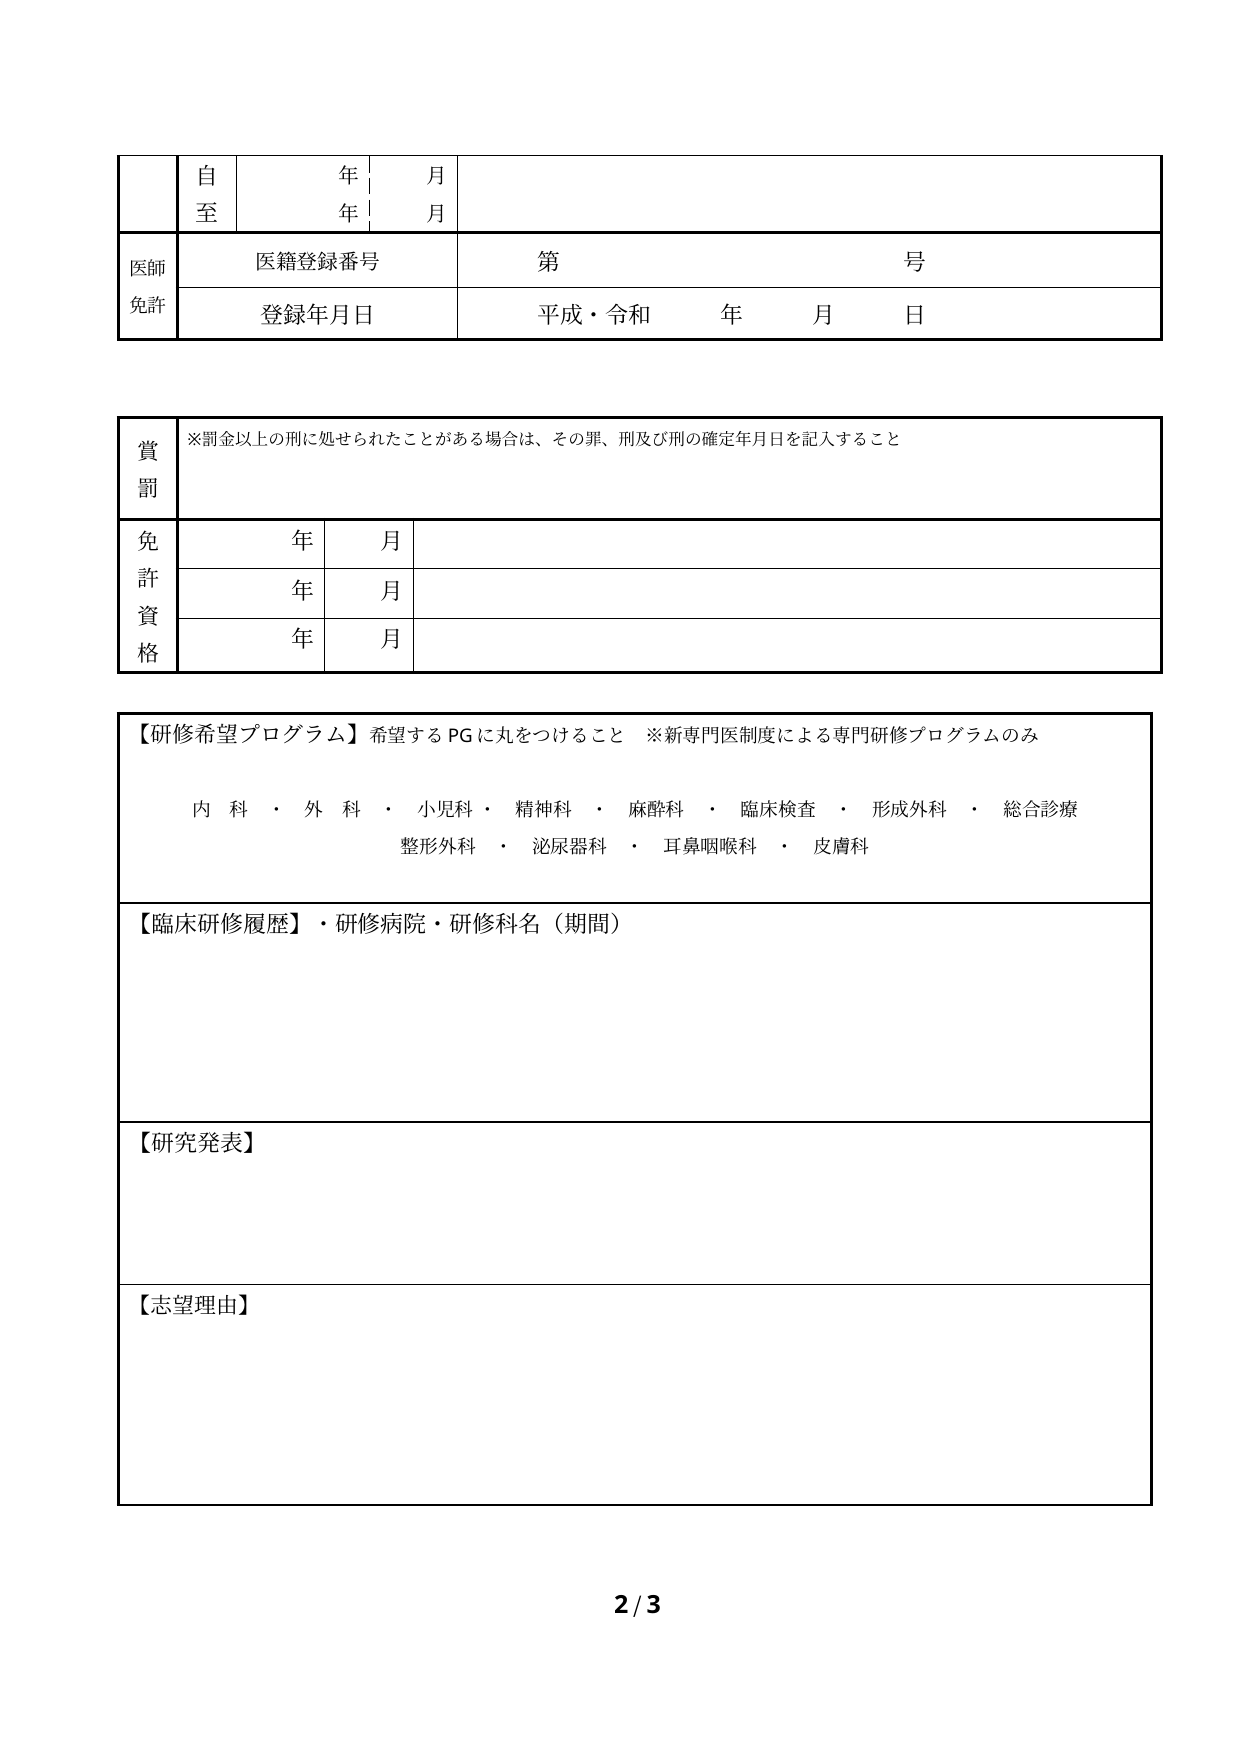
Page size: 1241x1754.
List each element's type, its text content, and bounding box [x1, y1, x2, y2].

table_cell 月 [325, 619, 413, 671]
table_header ※罰金以上の刑に処せられたことがある場合は、その罪、刑及び刑の確定年月日を記入すること [179, 419, 1160, 518]
table_cell 月 [325, 569, 413, 618]
table_cell 医師免許 [120, 234, 176, 338]
table_header 賞罰 [120, 419, 176, 518]
table_cell 平成・令和 年 月 日 [458, 288, 1160, 338]
table_cell [458, 156, 1160, 231]
table_cell 自 至 [179, 156, 236, 231]
table_cell 免許資格 [120, 521, 176, 671]
table_cell 月 月 [369, 156, 457, 231]
table_cell 年 [179, 569, 324, 618]
table_cell 月 [325, 521, 413, 568]
table_cell 登録年月日 [179, 288, 457, 338]
table_cell 第 号 [458, 234, 1160, 287]
table_cell [414, 619, 1160, 671]
table_cell 【志望理由】 [120, 1285, 1150, 1504]
table_cell 医籍登録番号 [179, 234, 457, 287]
table_cell 【臨床研修履歴】・研修病院・研修科名（期間） [120, 904, 1150, 1121]
table_cell [414, 521, 1160, 568]
table_cell 年 [179, 619, 324, 671]
table_cell [414, 569, 1160, 618]
table_cell 年 年 [237, 156, 369, 231]
table_header 【研修希望プログラム】希望するPGに丸をつけること ※新専門医制度による専門研修プログラムのみ 内 科 ・ 外 科 ・ 小児科 ・ 精神科 ・ 麻酔科 ・ 臨床検査 ・ 形成外科 ・ 総合診療 整形外科 ・ 泌尿器科 ・ 耳鼻咽喉科 ・ 皮膚科 [120, 715, 1150, 902]
table_cell 年 [179, 521, 324, 568]
table_cell 【研究発表】 [120, 1123, 1150, 1284]
